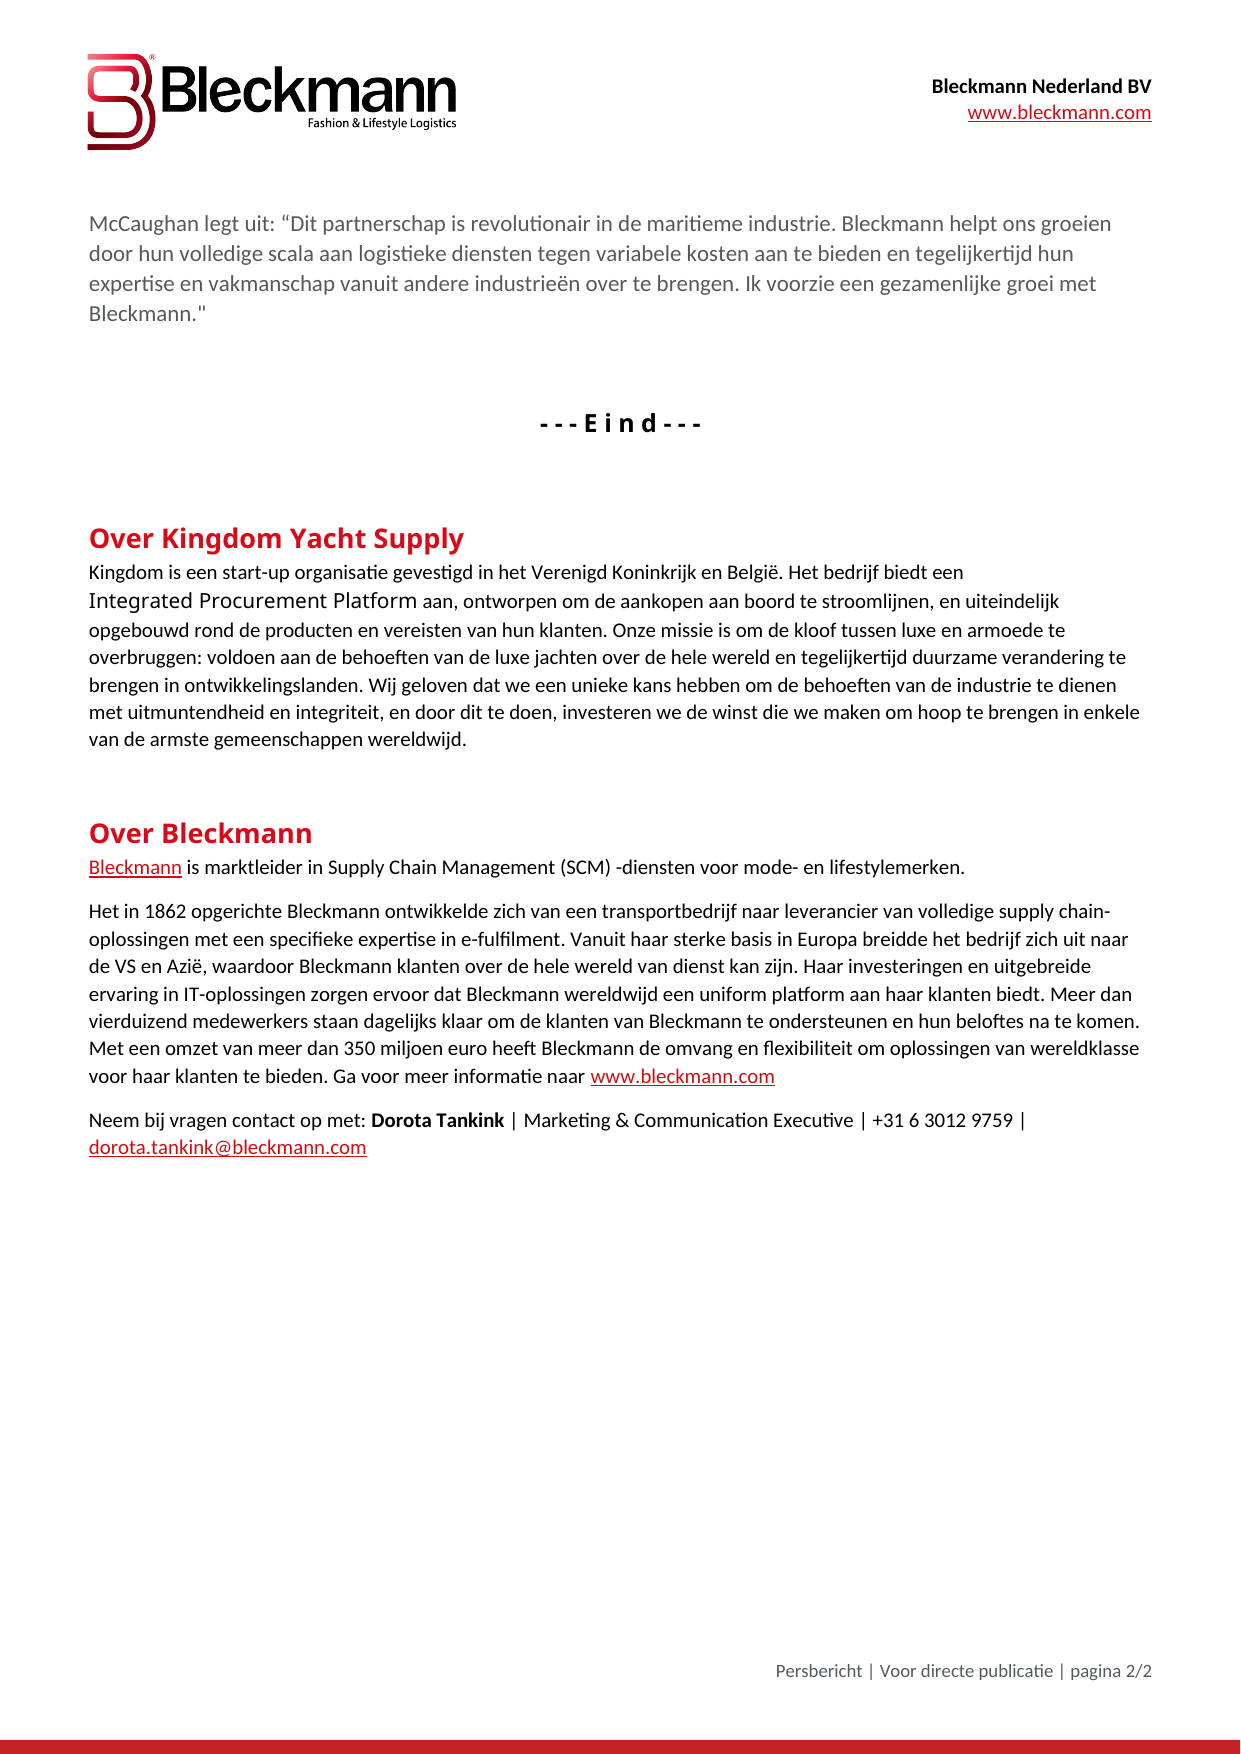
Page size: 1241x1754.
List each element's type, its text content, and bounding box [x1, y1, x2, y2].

text - - - E i n d - - - [89, 406, 1152, 439]
text Kingdom is een start-up organisatie gevestigd in het Verenigd Koninkrijk en België. Het bedrijf biedt een Integrated Procurement Platform aan, ontworpen om de aankopen aan boord te stroomlijnen, en uiteindelijk opgebouwd rond de producten en vereisten van hun klanten. Onze missie is om de kloof tussen luxe en armoede te overbruggen: voldoen aan de behoeften van de luxe jachten over de hele wereld en tegelijkertijd duurzame verandering te brengen in ontwikkelingslanden. Wij geloven dat we een unieke kans hebben om de behoeften van de industrie te dienen met uitmuntendheid en integriteit, en door dit te doen, investeren we de winst die we maken om hoop te brengen in enkele van de armste gemeenschappen wereldwijd. [89, 559, 1152, 752]
text Bleckmann is marktleider in Supply Chain Management (SCM) -diensten voor mode- en lifestylemerken. [89, 854, 1152, 880]
text McCaughan legt uit: “Dit partnerschap is revolutionair in de maritieme industrie. Bleckmann helpt ons groeien door hun volledige scala aan logistieke diensten tegen variabele kosten aan te bieden en tegelijkertijd hun expertise en vakmanschap vanuit andere industrieën over te brengen. Ik voorzie een gezamenlijke groei met Bleckmann." [89, 209, 1152, 327]
subtitle Over Bleckmann [89, 815, 1152, 852]
text Neem bij vragen contact op met: Dorota Tankink | Marketing & Communication Executive | +31 6 3012 9759 | dorota.tankink@bleckmann.com [89, 1107, 1152, 1160]
picture [48, 15, 495, 189]
text Het in 1862 opgerichte Bleckmann ontwikkelde zich van een transportbedrijf naar leverancier van volledige supply chain-oplossingen met een specifieke expertise in e-fulfilment. Vanuit haar sterke basis in Europa breidde het bedrijf zich uit naar de VS en Azië, waardoor Bleckmann klanten over de hele wereld van dienst kan zijn. Haar investeringen en uitgebreide ervaring in IT-oplossingen zorgen ervoor dat Bleckmann wereldwijd een uniform platform aan haar klanten biedt. Meer dan vierduizend medewerkers staan dagelijks klaar om de klanten van Bleckmann te ondersteunen en hun beloftes na te komen. Met een omzet van meer dan 350 miljoen euro heeft Bleckmann de omvang en flexibiliteit om oplossingen van wereldklasse voor haar klanten te bieden. Ga voor meer informatie naar www.bleckmann.com [89, 898, 1152, 1088]
subtitle Over Kingdom Yacht Supply [89, 519, 1152, 556]
